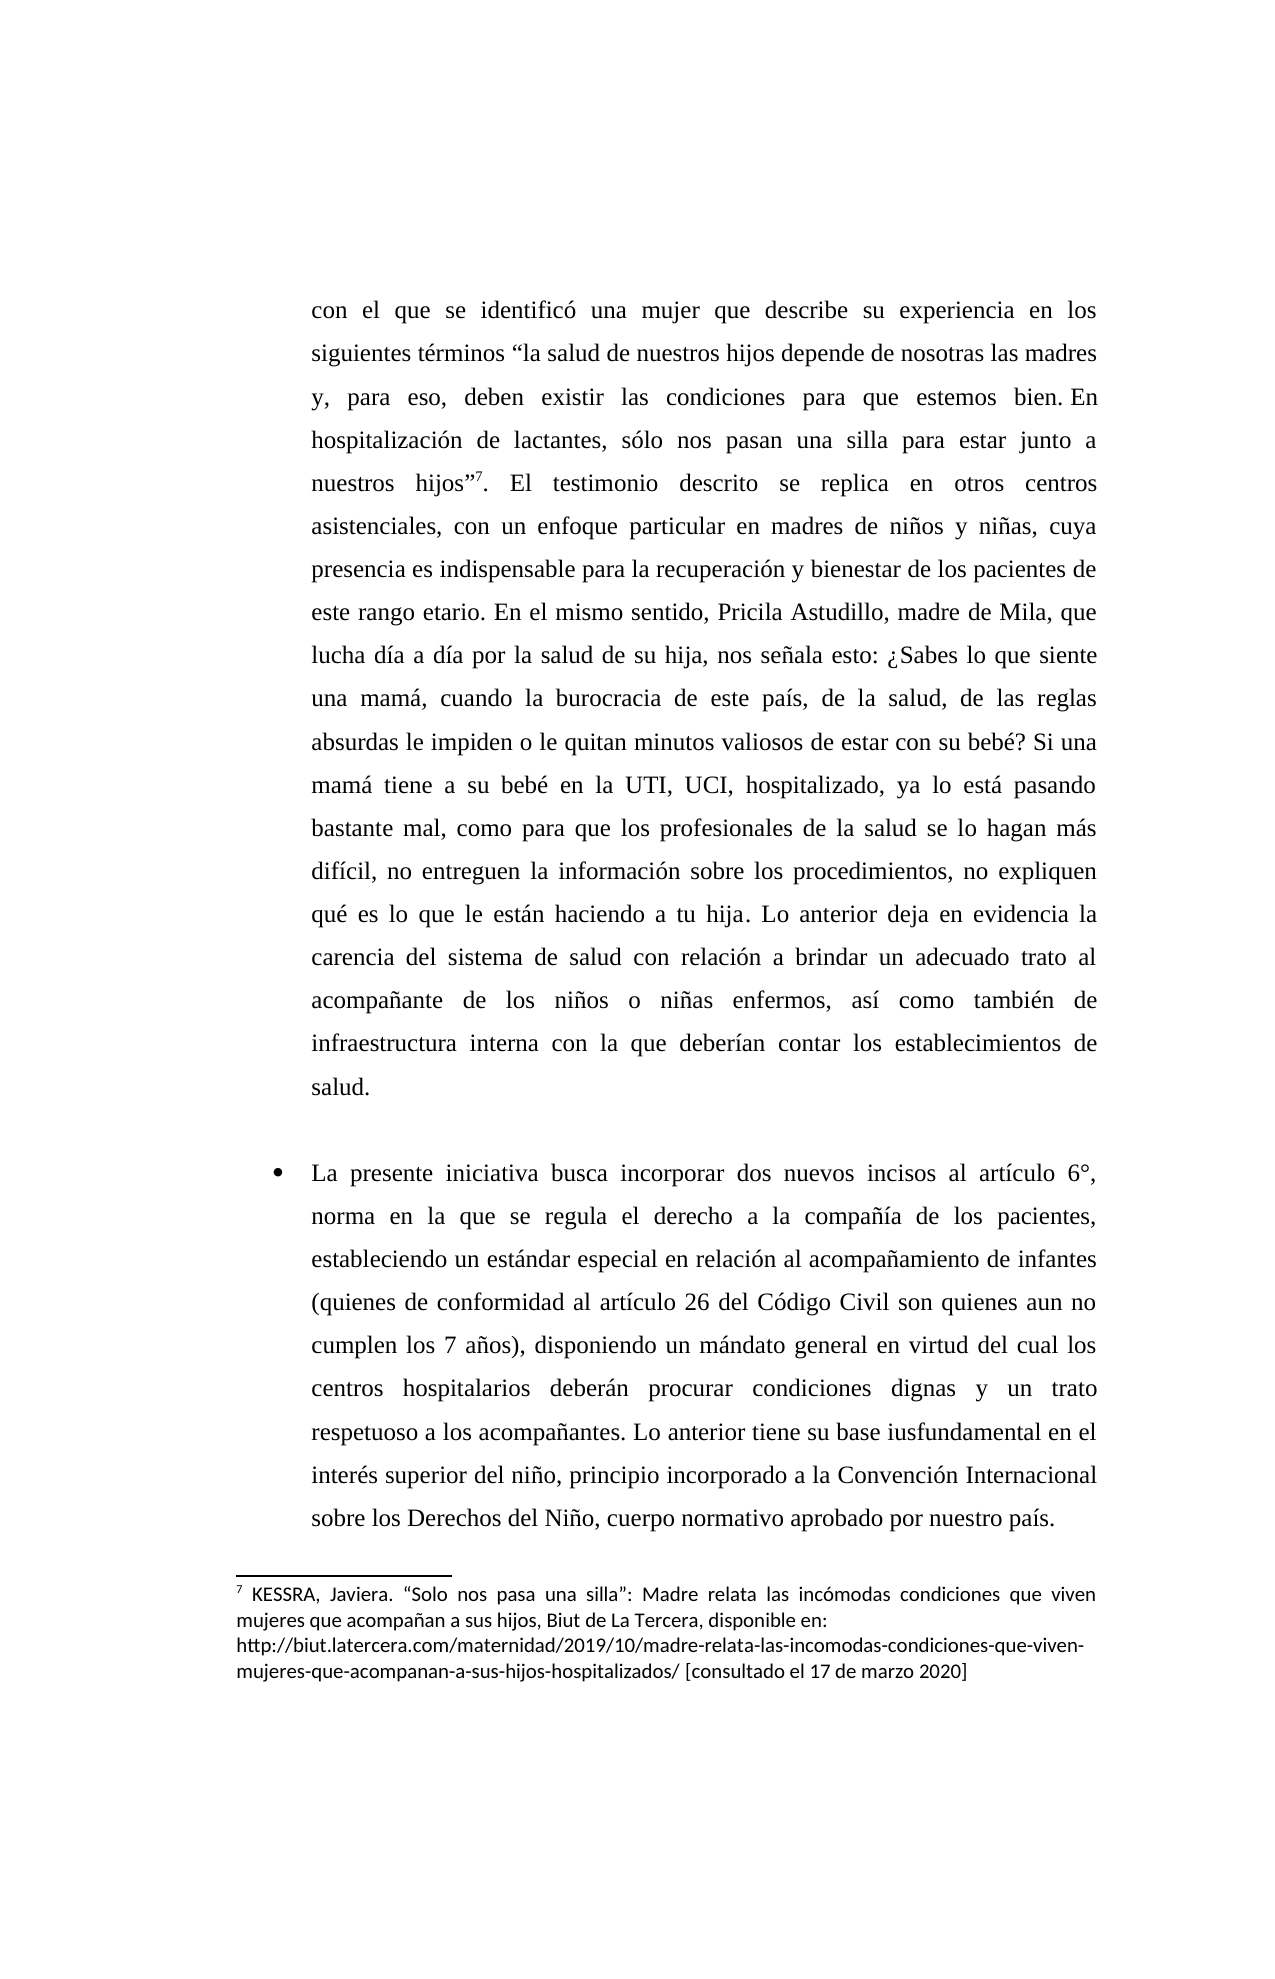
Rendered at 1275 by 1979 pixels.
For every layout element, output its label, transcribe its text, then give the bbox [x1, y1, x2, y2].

list La presente iniciativa busca incorporar dos nuevos incisos al artículo 6°, norma en la que se regula el derecho a la compañía de los pacientes, estableciendo un estándar especial en relación al acompañamiento de infantes (quienes de conformidad al artículo 26 del Código Civil son quienes aun no cumplen los 7 años), disponiendo un mándato general en virtud del cual los centros hospitalarios deberán procurar condiciones dignas y un trato respetuoso a los acompañantes. Lo anterior tiene su base iusfundamental en el interés superior del niño, principio incorporado a la Convención Internacional sobre los Derechos del Niño, cuerpo normativo aprobado por nuestro país. [274, 1158, 1098, 1532]
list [274, 295, 1098, 1100]
